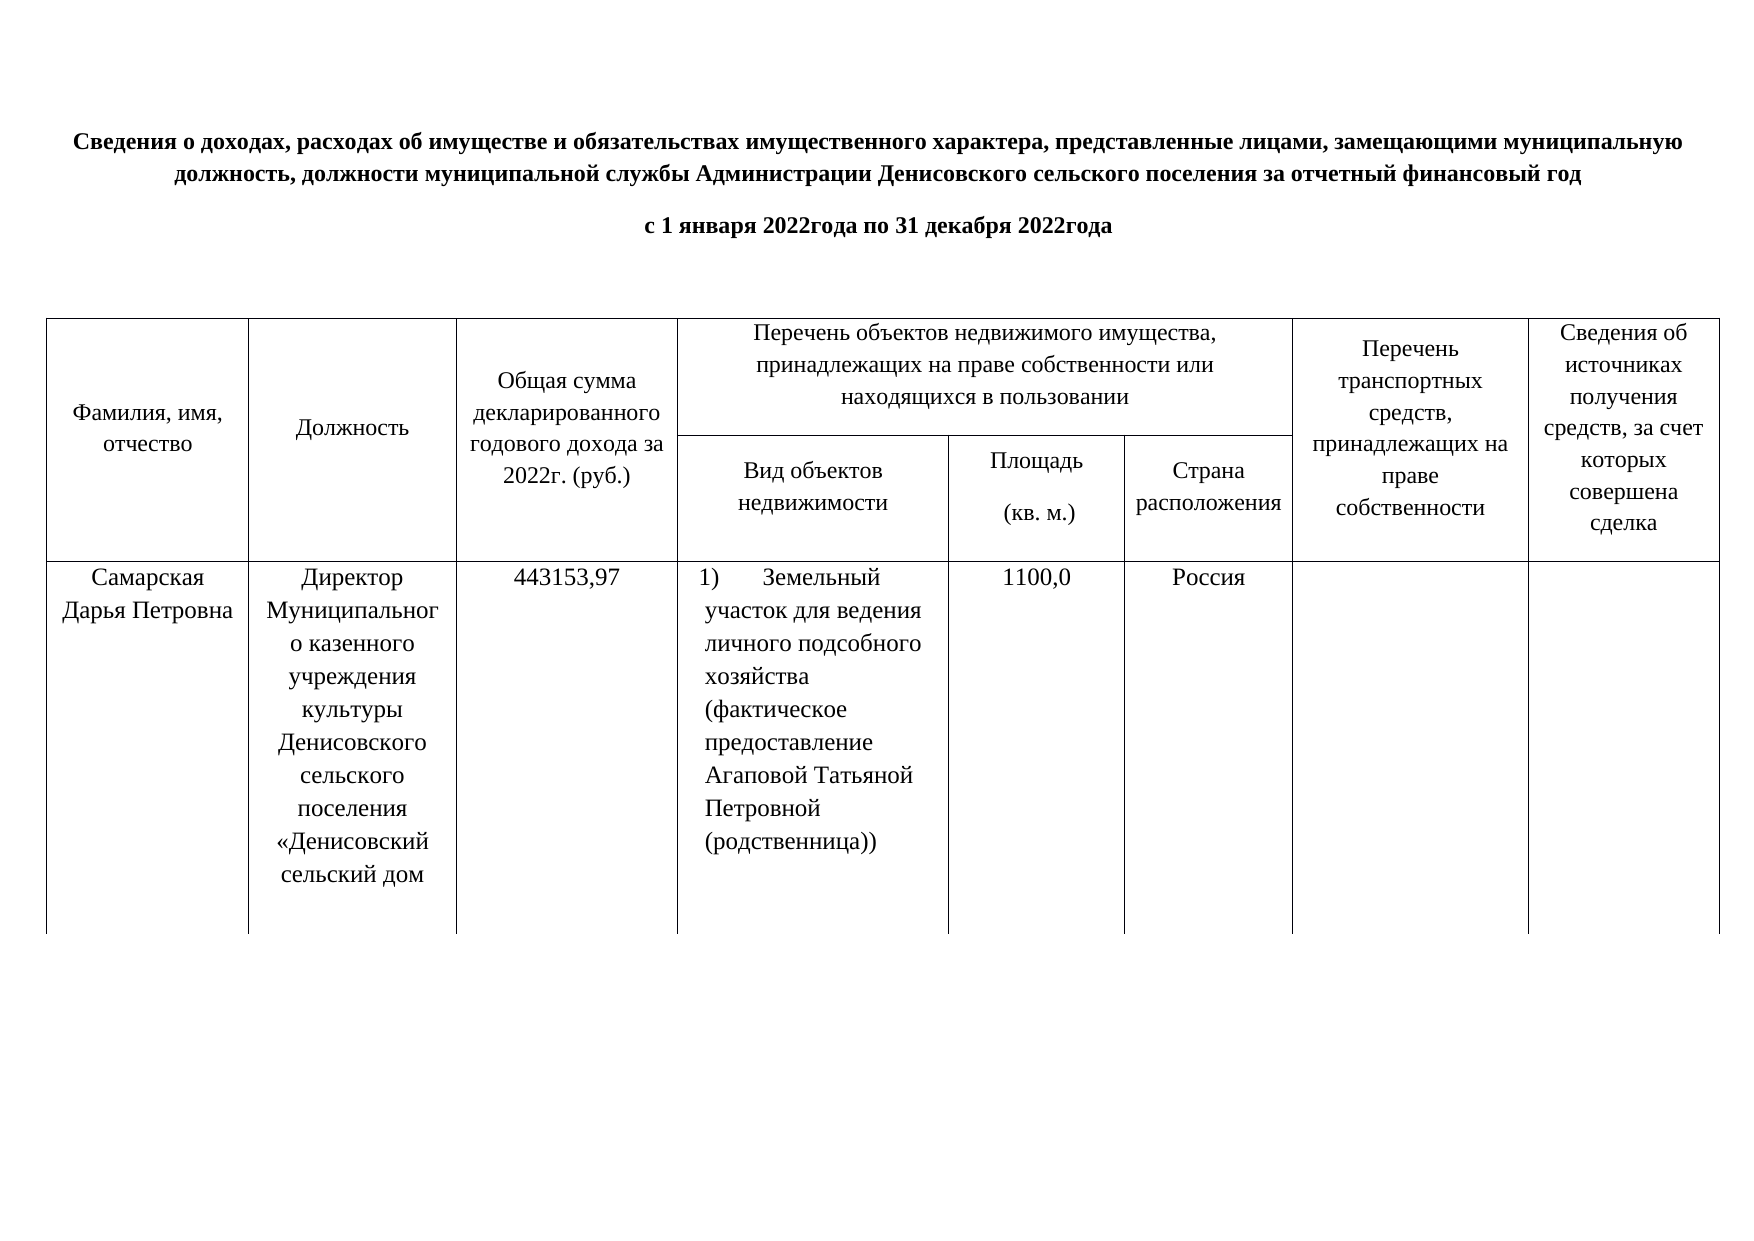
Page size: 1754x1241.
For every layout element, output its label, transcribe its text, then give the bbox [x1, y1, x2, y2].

table_cell Площадь (кв. м.) [949, 436, 1124, 561]
table_header Общая сумма декларированного годового дохода за 2022г. (руб.) [457, 319, 677, 561]
table_cell Вид объектов недвижимости [678, 436, 948, 561]
table_cell Россия [1125, 562, 1292, 934]
table_header Фамилия, имя, отчество [47, 319, 248, 561]
table_header Перечень транспортных средств, принадлежащих на праве собственности [1293, 319, 1528, 561]
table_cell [47, 562, 248, 934]
table_cell [1293, 562, 1528, 934]
table_cell 1100,0 [949, 562, 1124, 934]
table_cell 443153,97 [457, 562, 677, 934]
table_header Перечень объектов недвижимого имущества, принадлежащих на праве собственности или находящихся в пользовании [678, 319, 1292, 434]
table_header Должность [249, 319, 456, 561]
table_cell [249, 562, 456, 934]
table_cell [1529, 562, 1719, 934]
table_header Сведения об источниках получения средств, за счет которых совершена сделка [1529, 319, 1719, 561]
text с 1 января 2022года по 31 декабря 2022года [59, 211, 1698, 239]
table_cell Страна расположения [1125, 436, 1292, 561]
text Сведения о доходах, расходах об имуществе и обязательствах имущественного характера, представленные лицами, замещающими муниципальную должность, должности муниципальной службы Администрации Денисовского сельского поселения за отчетный финансовый год [59, 127, 1698, 186]
table_cell Земельный участок для ведения личного подсобного хозяйства (фактическое предоставление Агаповой Татьяной Петровной (родственница)) [678, 562, 948, 934]
